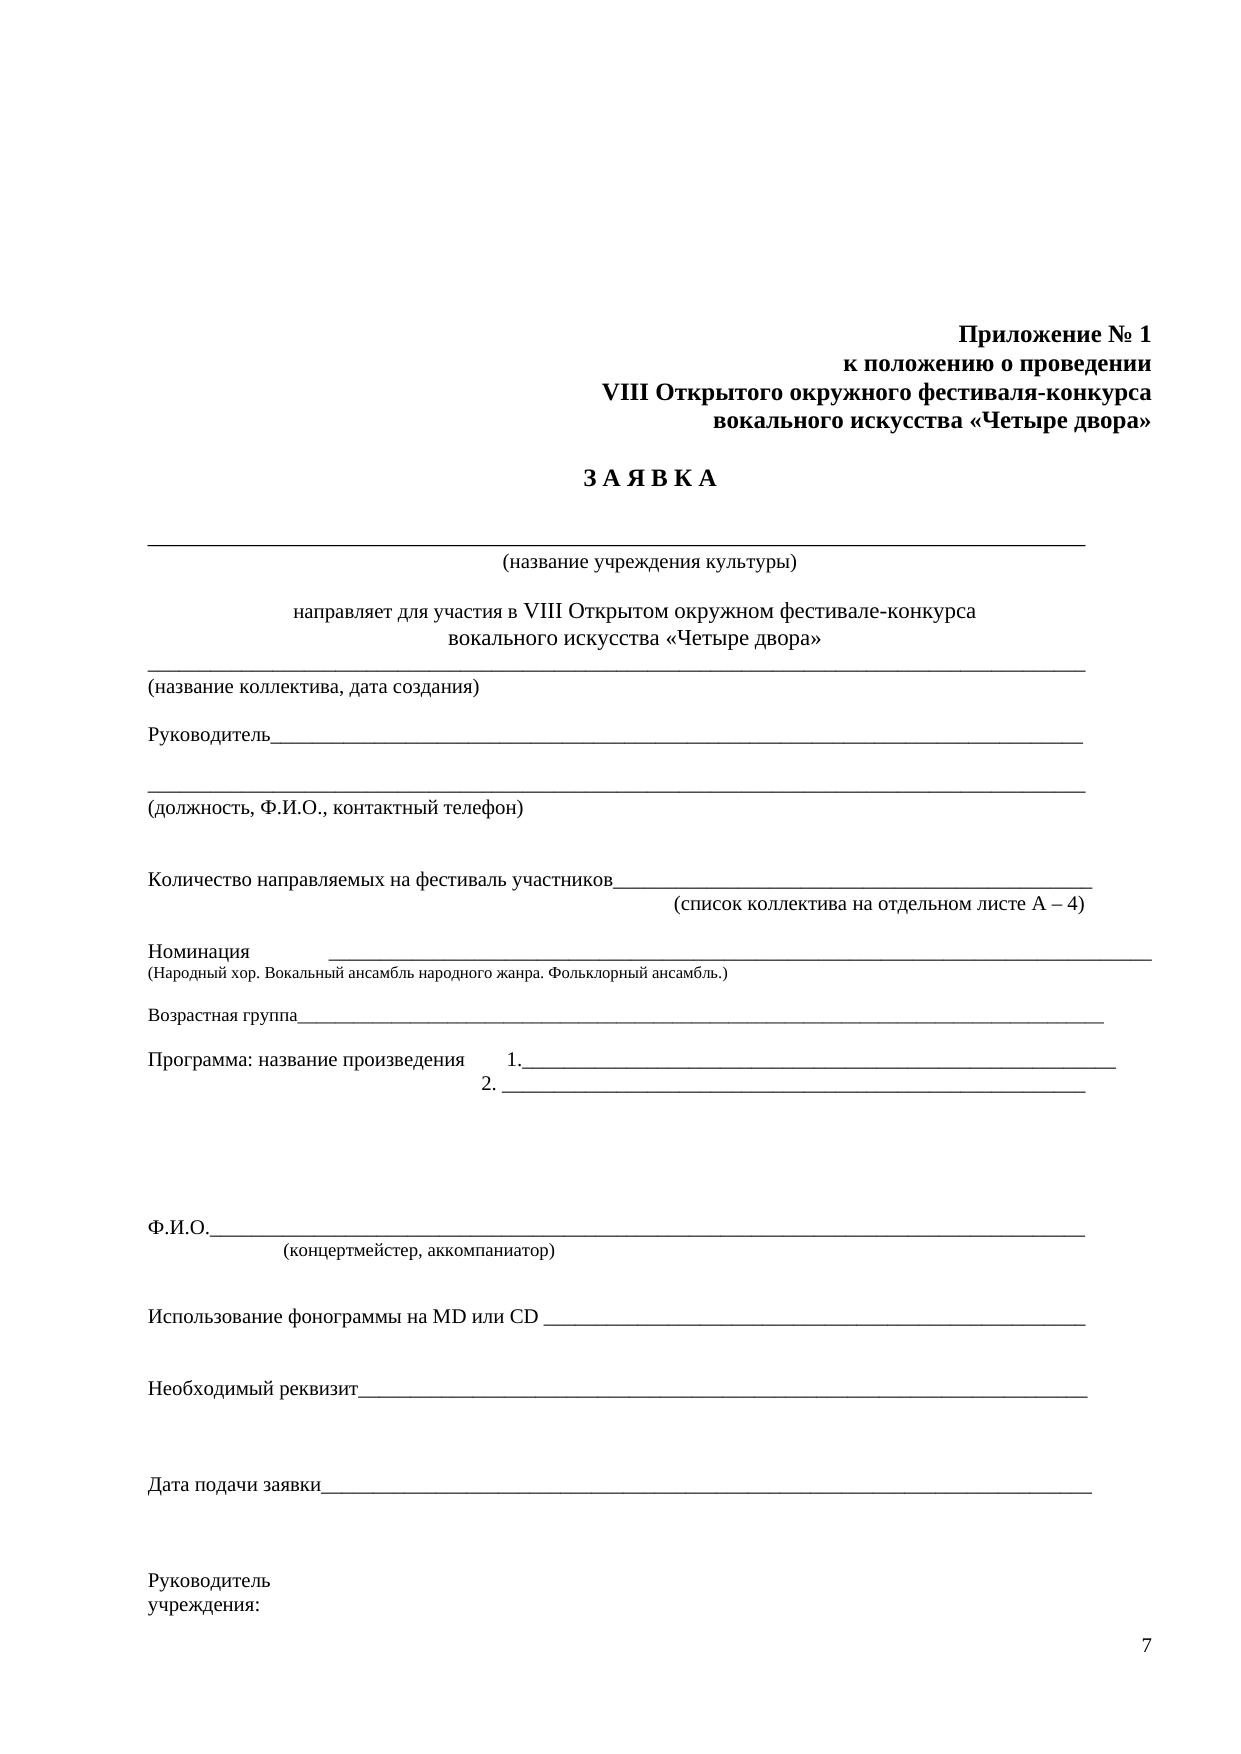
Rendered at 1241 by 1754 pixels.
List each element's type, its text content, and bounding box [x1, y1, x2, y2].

text ___________________________________________________________________________ [148, 521, 1152, 549]
text вокального искусства «Четыре двора» [88, 624, 1181, 650]
text Ф.И.О.____________________________________________________________________________________ [148, 1215, 1152, 1239]
text Дата подачи заявки__________________________________________________________________________ [148, 1472, 1152, 1496]
text (список коллектива на отдельном листе А – 4) [148, 891, 1152, 915]
text Номинация _______________________________________________________________________________ (Народный хор. Вокальный ансамбль народного жанра. Фольклорный ансамбль.) [148, 939, 1152, 982]
text к положению о проведении [148, 348, 1152, 377]
text Руководитель [148, 1568, 1152, 1592]
text Приложение № 1 [148, 319, 1152, 348]
text 2. ________________________________________________________ [148, 1071, 1152, 1095]
text Руководитель______________________________________________________________________________ [148, 722, 1152, 746]
text Возрастная группа______________________________________________________________________________________ [148, 1004, 1152, 1025]
text Программа: название произведения 1._________________________________________________________ [148, 1047, 1152, 1071]
text вокального искусства «Четыре двора» [148, 406, 1152, 434]
text VIII Открытого окружного фестиваля-конкурса [148, 377, 1152, 406]
text Необходимый реквизит______________________________________________________________________ [148, 1376, 1152, 1400]
text Использование фонограммы на МD или CD ____________________________________________________ [148, 1304, 1152, 1328]
text (концертмейстер, аккомпаниатор) [148, 1239, 1152, 1261]
text __________________________________________________________________________________________ [148, 650, 1152, 674]
text Количество направляемых на фестиваль участников______________________________________________ [148, 867, 1152, 891]
text __________________________________________________________________________________________ (должность, Ф.И.О., контактный телефон) [148, 771, 1152, 819]
text направляет для участия в VIII Открытом окружном фестивале-конкурса [88, 597, 1181, 624]
text З А Я В К А [148, 463, 1152, 492]
text (название коллектива, дата создания) [148, 674, 1152, 698]
text учреждения: [148, 1592, 1152, 1616]
text (название учреждения культуры) [148, 549, 1152, 573]
